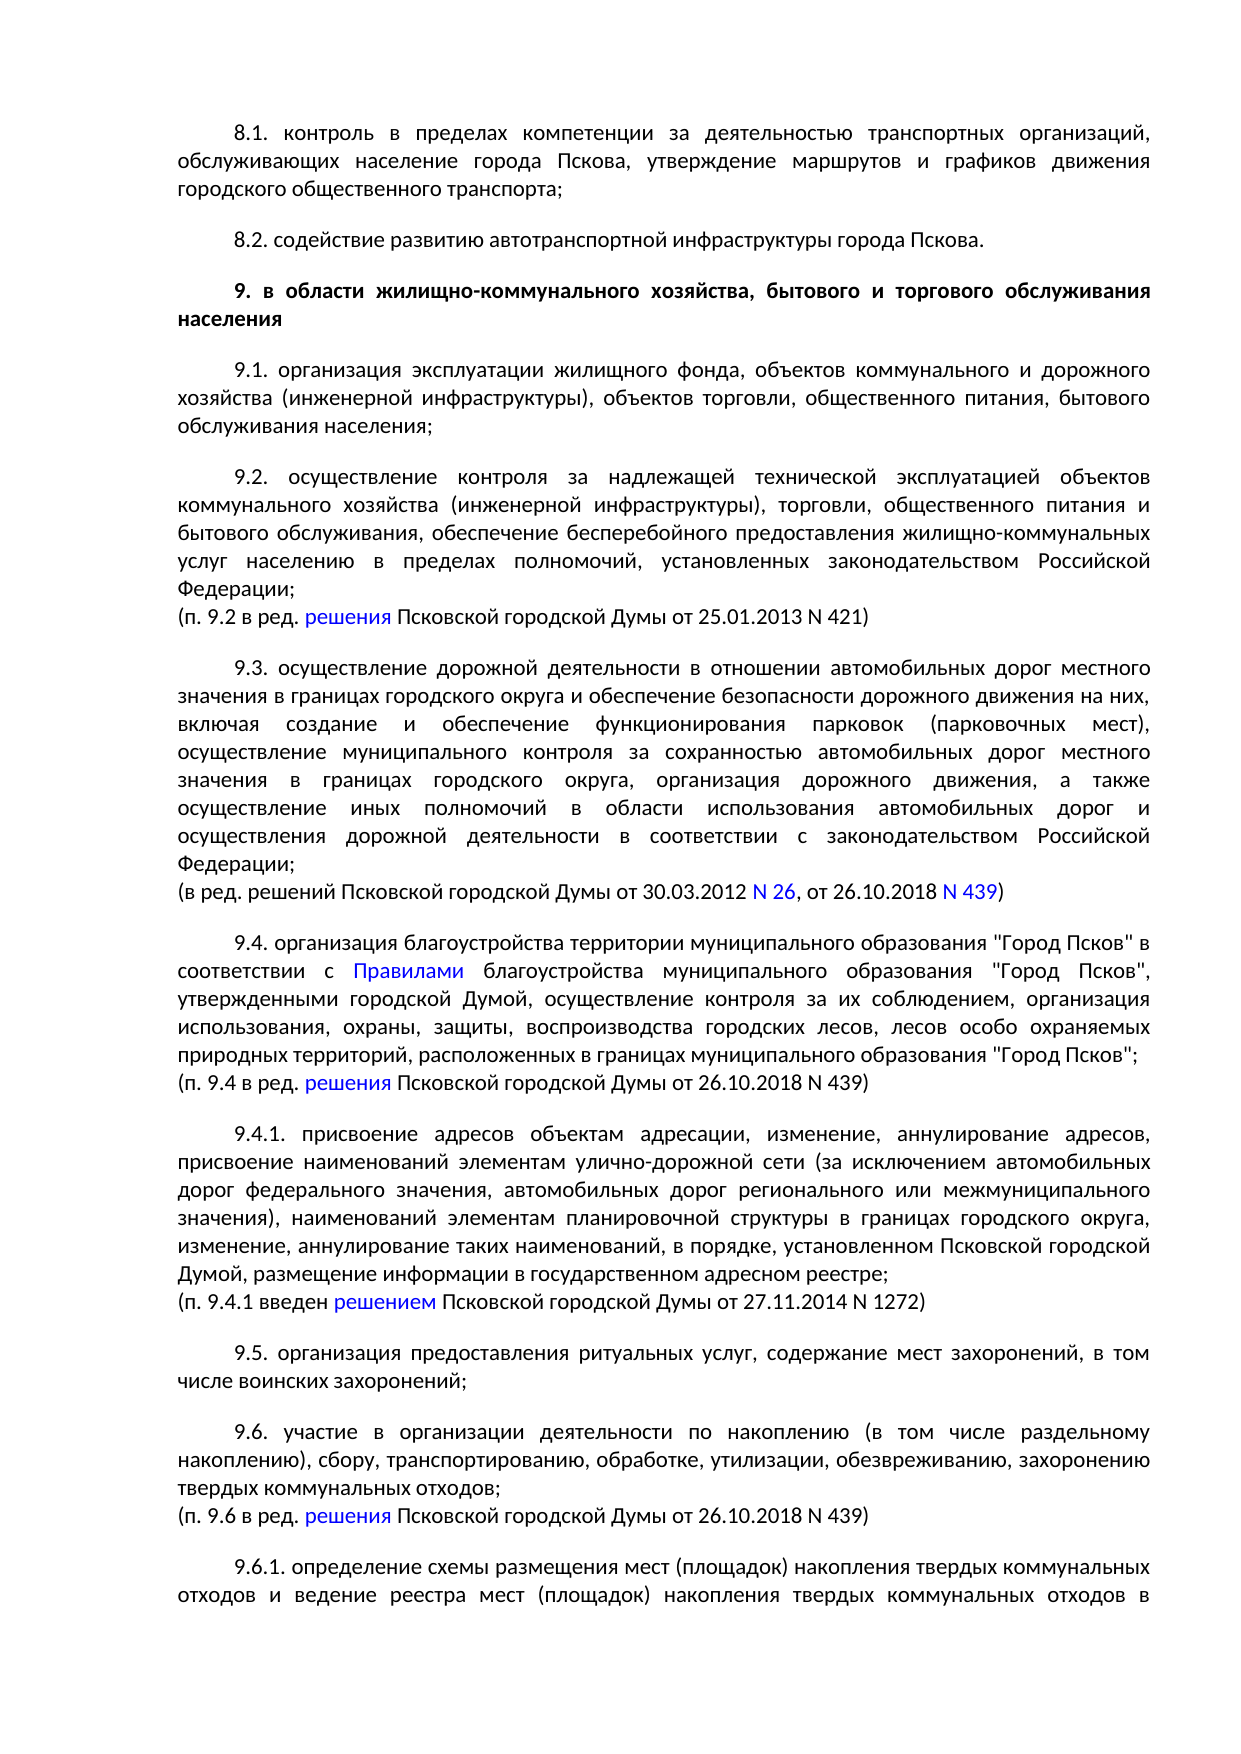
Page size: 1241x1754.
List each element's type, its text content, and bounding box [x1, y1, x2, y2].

text 9.5. организация предоставления ритуальных услуг, содержание мест захоронений, в том числе воинских захоронений; [177, 1338, 1152, 1394]
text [177, 1552, 1152, 1608]
text 8.2. содействие развитию автотранспортной инфраструктуры города Пскова. [177, 225, 1152, 253]
text 9.6. участие в организации деятельности по накоплению (в том числе раздельному накоплению), сбору, транспортированию, обработке, утилизации, обезвреживанию, захоронению твердых коммунальных отходов; [177, 1417, 1152, 1501]
text (п. 9.4.1 введен решением Псковской городской Думы от 27.11.2014 N 1272) [177, 1287, 1152, 1315]
text 9.4.1. присвоение адресов объектам адресации, изменение, аннулирование адресов, присвоение наименований элементам улично-дорожной сети (за исключением автомобильных дорог федерального значения, автомобильных дорог регионального или межмуниципального значения), наименований элементам планировочной структуры в границах городского округа, изменение, аннулирование таких наименований, в порядке, установленном Псковской городской Думой, размещение информации в государственном адресном реестре; [177, 1119, 1152, 1287]
text 9.2. осуществление контроля за надлежащей технической эксплуатацией объектов коммунального хозяйства (инженерной инфраструктуры), торговли, общественного питания и бытового обслуживания, обеспечение бесперебойного предоставления жилищно-коммунальных услуг населению в пределах полномочий, установленных законодательством Российской Федерации; [177, 462, 1152, 602]
text (п. 9.6 в ред. решения Псковской городской Думы от 26.10.2018 N 439) [177, 1501, 1152, 1529]
text (п. 9.4 в ред. решения Псковской городской Думы от 26.10.2018 N 439) [177, 1068, 1152, 1096]
title 9. в области жилищно-коммунального хозяйства, бытового и торгового обслуживания населения [177, 276, 1152, 332]
text 9.4. организация благоустройства территории муниципального образования "Город Псков" в соответствии с Правилами благоустройства муниципального образования "Город Псков", утвержденными городской Думой, осуществление контроля за их соблюдением, организация использования, охраны, защиты, воспроизводства городских лесов, лесов особо охраняемых природных территорий, расположенных в границах муниципального образования "Город Псков"; [177, 928, 1152, 1068]
text 9.1. организация эксплуатации жилищного фонда, объектов коммунального и дорожного хозяйства (инженерной инфраструктуры), объектов торговли, общественного питания, бытового обслуживания населения; [177, 355, 1152, 439]
text (п. 9.2 в ред. решения Псковской городской Думы от 25.01.2013 N 421) [177, 602, 1152, 630]
text 8.1. контроль в пределах компетенции за деятельностью транспортных организаций, обслуживающих население города Пскова, утверждение маршрутов и графиков движения городского общественного транспорта; [177, 118, 1152, 202]
text (в ред. решений Псковской городской Думы от 30.03.2012 N 26, от 26.10.2018 N 439) [177, 877, 1152, 905]
text 9.3. осуществление дорожной деятельности в отношении автомобильных дорог местного значения в границах городского округа и обеспечение безопасности дорожного движения на них, включая создание и обеспечение функционирования парковок (парковочных мест), осуществление муниципального контроля за сохранностью автомобильных дорог местного значения в границах городского округа, организация дорожного движения, а также осуществление иных полномочий в области использования автомобильных дорог и осуществления дорожной деятельности в соответствии с законодательством Российской Федерации; [177, 653, 1152, 877]
